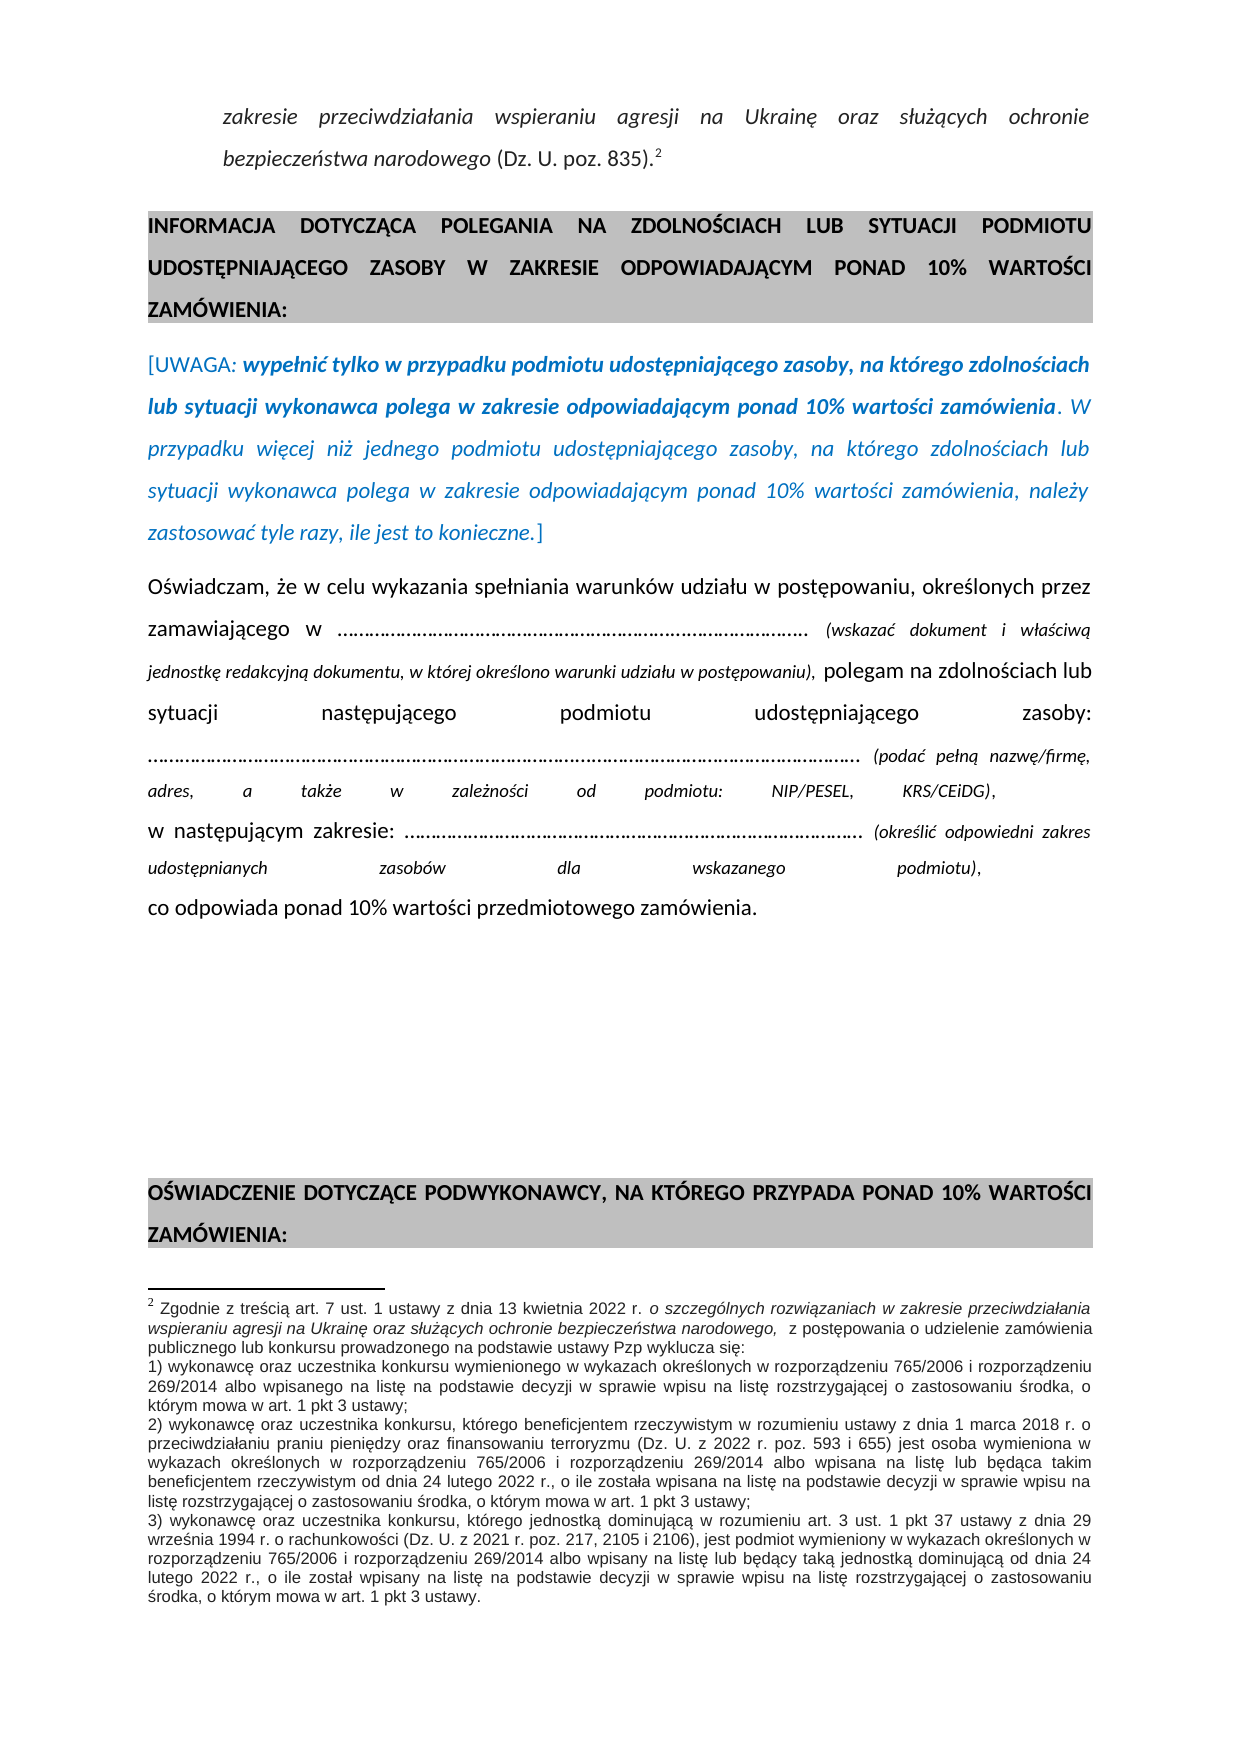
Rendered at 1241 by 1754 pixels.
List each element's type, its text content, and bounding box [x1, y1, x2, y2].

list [185, 102, 1093, 172]
text INFORMACJA DOTYCZĄCA POLEGANIA NA ZDOLNOŚCIACH LUB SYTUACJI PODMIOTU UDOSTĘPNIAJĄCEGO ZASOBY W ZAKRESIE ODPOWIADAJĄCYM PONAD 10% WARTOŚCI ZAMÓWIENIA: [148, 211, 1093, 323]
text Oświadczam, że w celu wykazania spełniania warunków udziału w postępowaniu, określonych przez zamawiającego w ………………………………………………………...………………….. (wskazać dokument i właściwą jednostkę redakcyjną dokumentu, w której określono warunki udziału w postępowaniu), polegam na zdolnościach lub sytuacji następującego podmiotu udostępniającego zasoby: ………………………………………………………………………...…………………………………………… (podać pełną nazwę/firmę, adres, a także w zależności od podmiotu: NIP/PESEL, KRS/CEiDG), w następującym zakresie: …………………………………………………………………………… (określić odpowiedni zakres udostępnianych zasobów dla wskazanego podmiotu), co odpowiada ponad 10% wartości przedmiotowego zamówienia. [148, 572, 1093, 921]
text OŚWIADCZENIE DOTYCZĄCE PODWYKONAWCY, NA KTÓREGO PRZYPADA PONAD 10% WARTOŚCI ZAMÓWIENIA: [148, 1178, 1093, 1248]
text [UWAGA: wypełnić tylko w przypadku podmiotu udostępniającego zasoby, na którego zdolnościach lub sytuacji wykonawca polega w zakresie odpowiadającym ponad 10% wartości zamówienia. W przypadku więcej niż jednego podmiotu udostępniającego zasoby, na którego zdolnościach lub sytuacji wykonawca polega w zakresie odpowiadającym ponad 10% wartości zamówienia, należy zastosować tyle razy, ile jest to konieczne.] [148, 350, 1093, 546]
